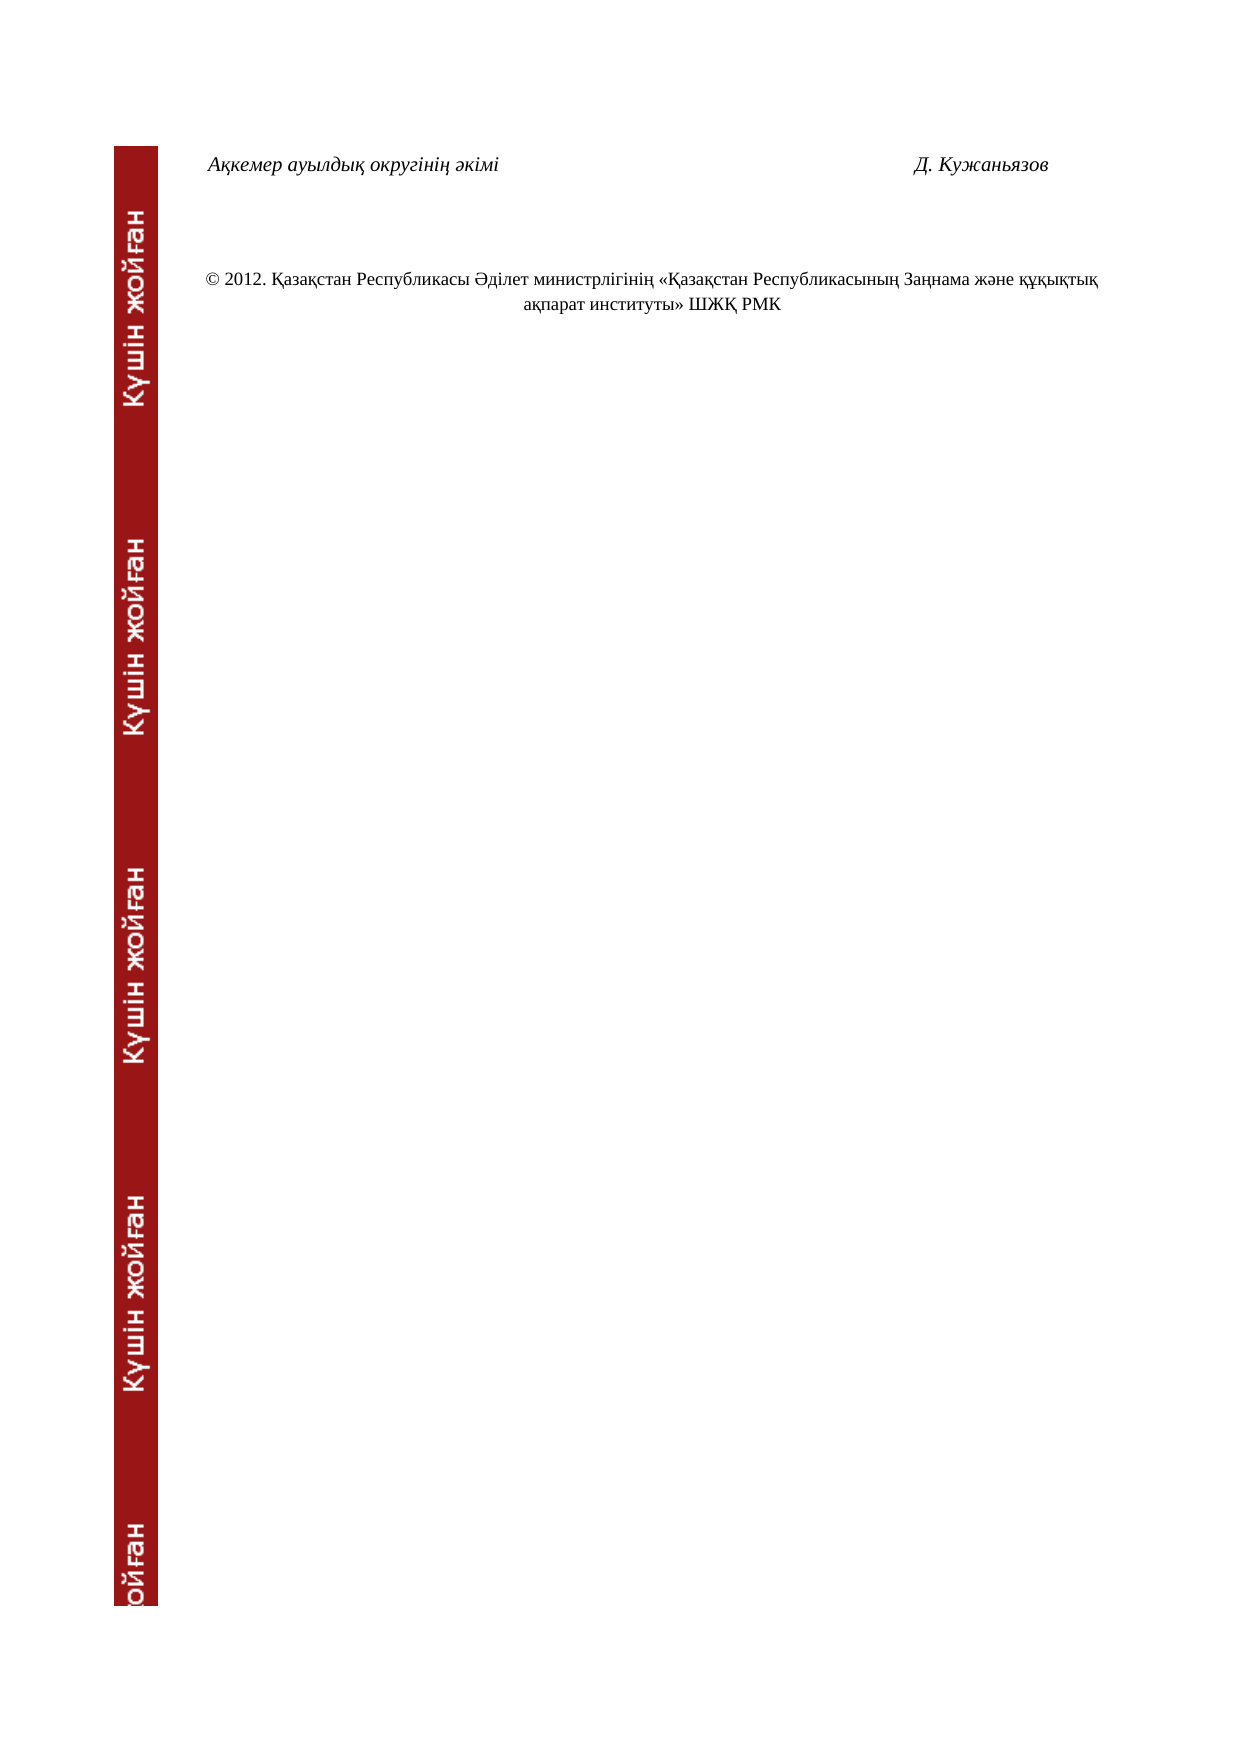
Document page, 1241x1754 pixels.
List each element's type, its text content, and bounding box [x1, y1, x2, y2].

picture [114, 146, 158, 150]
text © 2012. Қазақстан Республикасы Әділет министрлігінің «Қазақстан Республикасының Заңнама және құқықтық ақпарат институты» ШЖҚ РМК [112, 268, 1128, 314]
picture [114, 181, 158, 268]
table_header Д. Кужаньязов [913, 150, 1240, 181]
table_header Ақкемер ауылдық округінің әкімі [101, 150, 913, 181]
picture [114, 314, 158, 1606]
